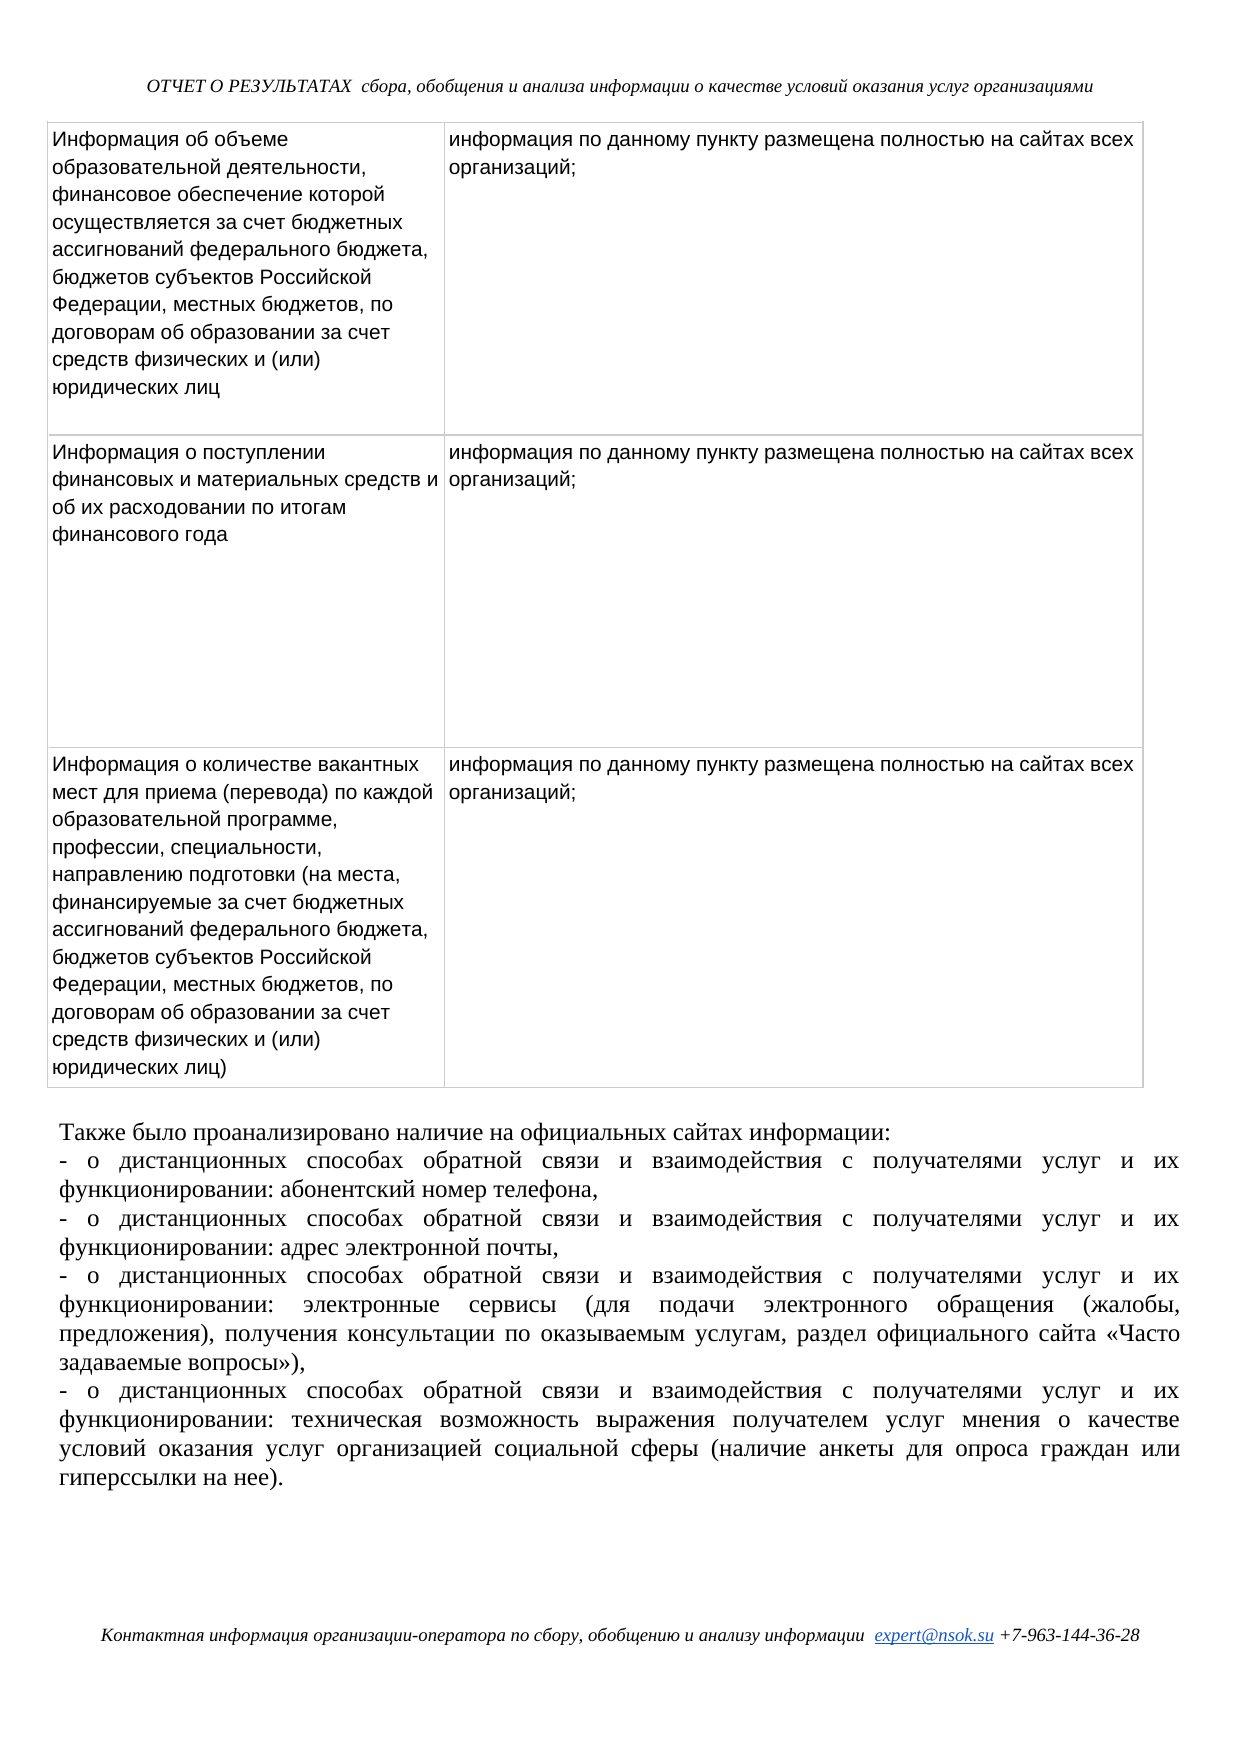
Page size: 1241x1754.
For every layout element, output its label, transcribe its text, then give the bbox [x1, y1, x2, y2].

text - о дистанционных способах обратной связи и взаимодействия с получателями услуг и их функционировании: электронные сервисы (для подачи электронного обращения (жалобы, предложения), получения консультации по оказываемым услугам, раздел официального сайта «Часто задаваемые вопросы»), [59, 1261, 1181, 1376]
table_cell информация по данному пункту размещена полностью на сайтах всех организаций; [445, 436, 1142, 746]
text - о дистанционных способах обратной связи и взаимодействия с получателями услуг и их функционировании: абонентский номер телефона, [59, 1146, 1181, 1203]
table_cell Информация о поступлении финансовых и материальных средств и об их расходовании по итогам финансового года [48, 435, 444, 746]
text - о дистанционных способах обратной связи и взаимодействия с получателями услуг и их функционировании: техническая возможность выражения получателем услуг мнения о качестве условий оказания услуг организацией социальной сферы (наличие анкеты для опроса граждан или гиперссылки на нее). [59, 1376, 1181, 1491]
table_cell Информация о количестве вакантных мест для приема (перевода) по каждой образовательной программе, профессии, специальности, направлению подготовки (на места, финансируемые за счет бюджетных ассигнований федерального бюджета, бюджетов субъектов Российской Федерации, местных бюджетов, по договорам об образовании за счет средств физических и (или) юридических лиц) [48, 748, 444, 1087]
text - о дистанционных способах обратной связи и взаимодействия с получателями услуг и их функционировании: адрес электронной почты, [59, 1203, 1181, 1261]
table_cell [445, 123, 1142, 434]
table_cell Информация об объеме образовательной деятельности, финансовое обеспечение которой осуществляется за счет бюджетных ассигнований федерального бюджета, бюджетов субъектов Российской Федерации, местных бюджетов, по договорам об образовании за счет средств физических и (или) юридических лиц [48, 123, 444, 434]
table_cell информация по данному пункту размещена полностью на сайтах всех организаций; [445, 748, 1142, 1087]
text Также было проанализировано наличие на официальных сайтах информации: [59, 1117, 1181, 1146]
